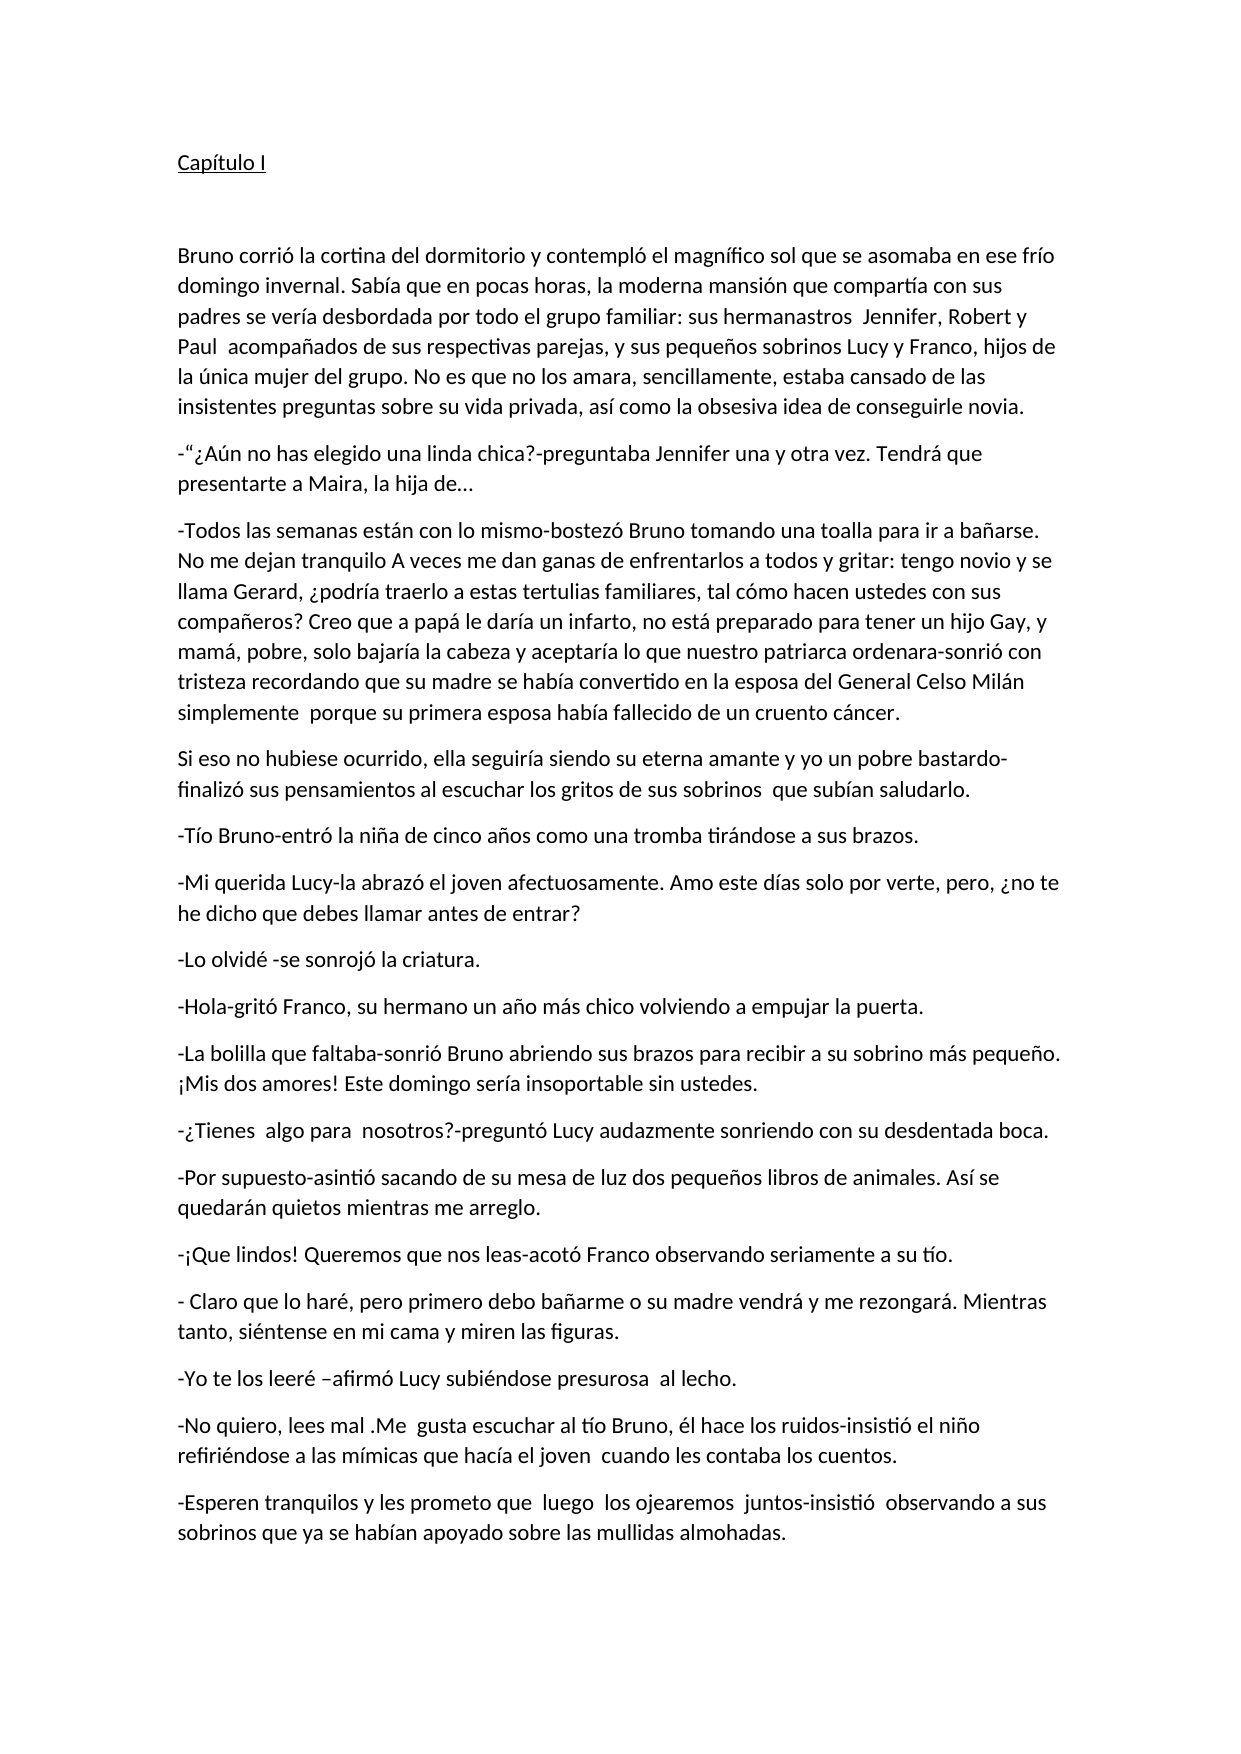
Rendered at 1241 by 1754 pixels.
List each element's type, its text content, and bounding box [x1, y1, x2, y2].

text -No quiero, lees mal .Me gusta escuchar al tío Bruno, él hace los ruidos-insistió el niño refiriéndose a las mímicas que hacía el joven cuando les contaba los cuentos. [177, 1411, 1063, 1469]
text Capítulo I [177, 148, 1063, 176]
text Si eso no hubiese ocurrido, ella seguiría siendo su eterna amante y yo un pobre bastardo-finalizó sus pensamientos al escuchar los gritos de sus sobrinos que subían saludarlo. [177, 744, 1063, 803]
text -Mi querida Lucy-la abrazó el joven afectuosamente. Amo este días solo por verte, pero, ¿no te he dicho que debes llamar antes de entrar? [177, 868, 1063, 927]
text - Claro que lo haré, pero primero debo bañarme o su madre vendrá y me rezongará. Mientras tanto, siéntense en mi cama y miren las figuras. [177, 1287, 1063, 1345]
text -¡Que lindos! Queremos que nos leas-acotó Franco observando seriamente a su tío. [177, 1240, 1063, 1268]
text -Lo olvidé -se sonrojó la criatura. [177, 946, 1063, 973]
text -Esperen tranquilos y les prometo que luego los ojearemos juntos-insistió observando a sus sobrinos que ya se habían apoyado sobre las mullidas almohadas. [177, 1488, 1063, 1546]
text -Por supuesto-asintió sacando de su mesa de luz dos pequeños libros de animales. Así se quedarán quietos mientras me arreglo. [177, 1163, 1063, 1221]
text -Tío Bruno-entró la niña de cinco años como una tromba tirándose a sus brazos. [177, 822, 1063, 849]
text -La bolilla que faltaba-sonrió Bruno abriendo sus brazos para recibir a su sobrino más pequeño. ¡Mis dos amores! Este domingo sería insoportable sin ustedes. [177, 1039, 1063, 1097]
text -Yo te los leeré –afirmó Lucy subiéndose presurosa al lecho. [177, 1364, 1063, 1392]
text -Hola-gritó Franco, su hermano un año más chico volviendo a empujar la puerta. [177, 992, 1063, 1020]
text -“¿Aún no has elegido una linda chica?-preguntaba Jennifer una y otra vez. Tendrá que presentarte a Maira, la hija de… [177, 439, 1063, 497]
text -Todos las semanas están con lo mismo-bostezó Bruno tomando una toalla para ir a bañarse. No me dejan tranquilo A veces me dan ganas de enfrentarlos a todos y gritar: tengo novio y se llama Gerard, ¿podría traerlo a estas tertulias familiares, tal cómo hacen ustedes con sus compañeros? Creo que a papá le daría un infarto, no está preparado para tener un hijo Gay, y mamá, pobre, solo bajaría la cabeza y aceptaría lo que nuestro patriarca ordenara-sonrió con tristeza recordando que su madre se había convertido en la esposa del General Celso Milán simplemente porque su primera esposa había fallecido de un cruento cáncer. [177, 516, 1063, 726]
text Bruno corrió la cortina del dormitorio y contempló el magnífico sol que se asomaba en ese frío domingo invernal. Sabía que en pocas horas, la moderna mansión que compartía con sus padres se vería desbordada por todo el grupo familiar: sus hermanastros Jennifer, Robert y Paul acompañados de sus respectivas parejas, y sus pequeños sobrinos Lucy y Franco, hijos de la única mujer del grupo. No es que no los amara, sencillamente, estaba cansado de las insistentes preguntas sobre su vida privada, así como la obsesiva idea de conseguirle novia. [177, 241, 1063, 420]
text -¿Tienes algo para nosotros?-preguntó Lucy audazmente sonriendo con su desdentada boca. [177, 1116, 1063, 1144]
